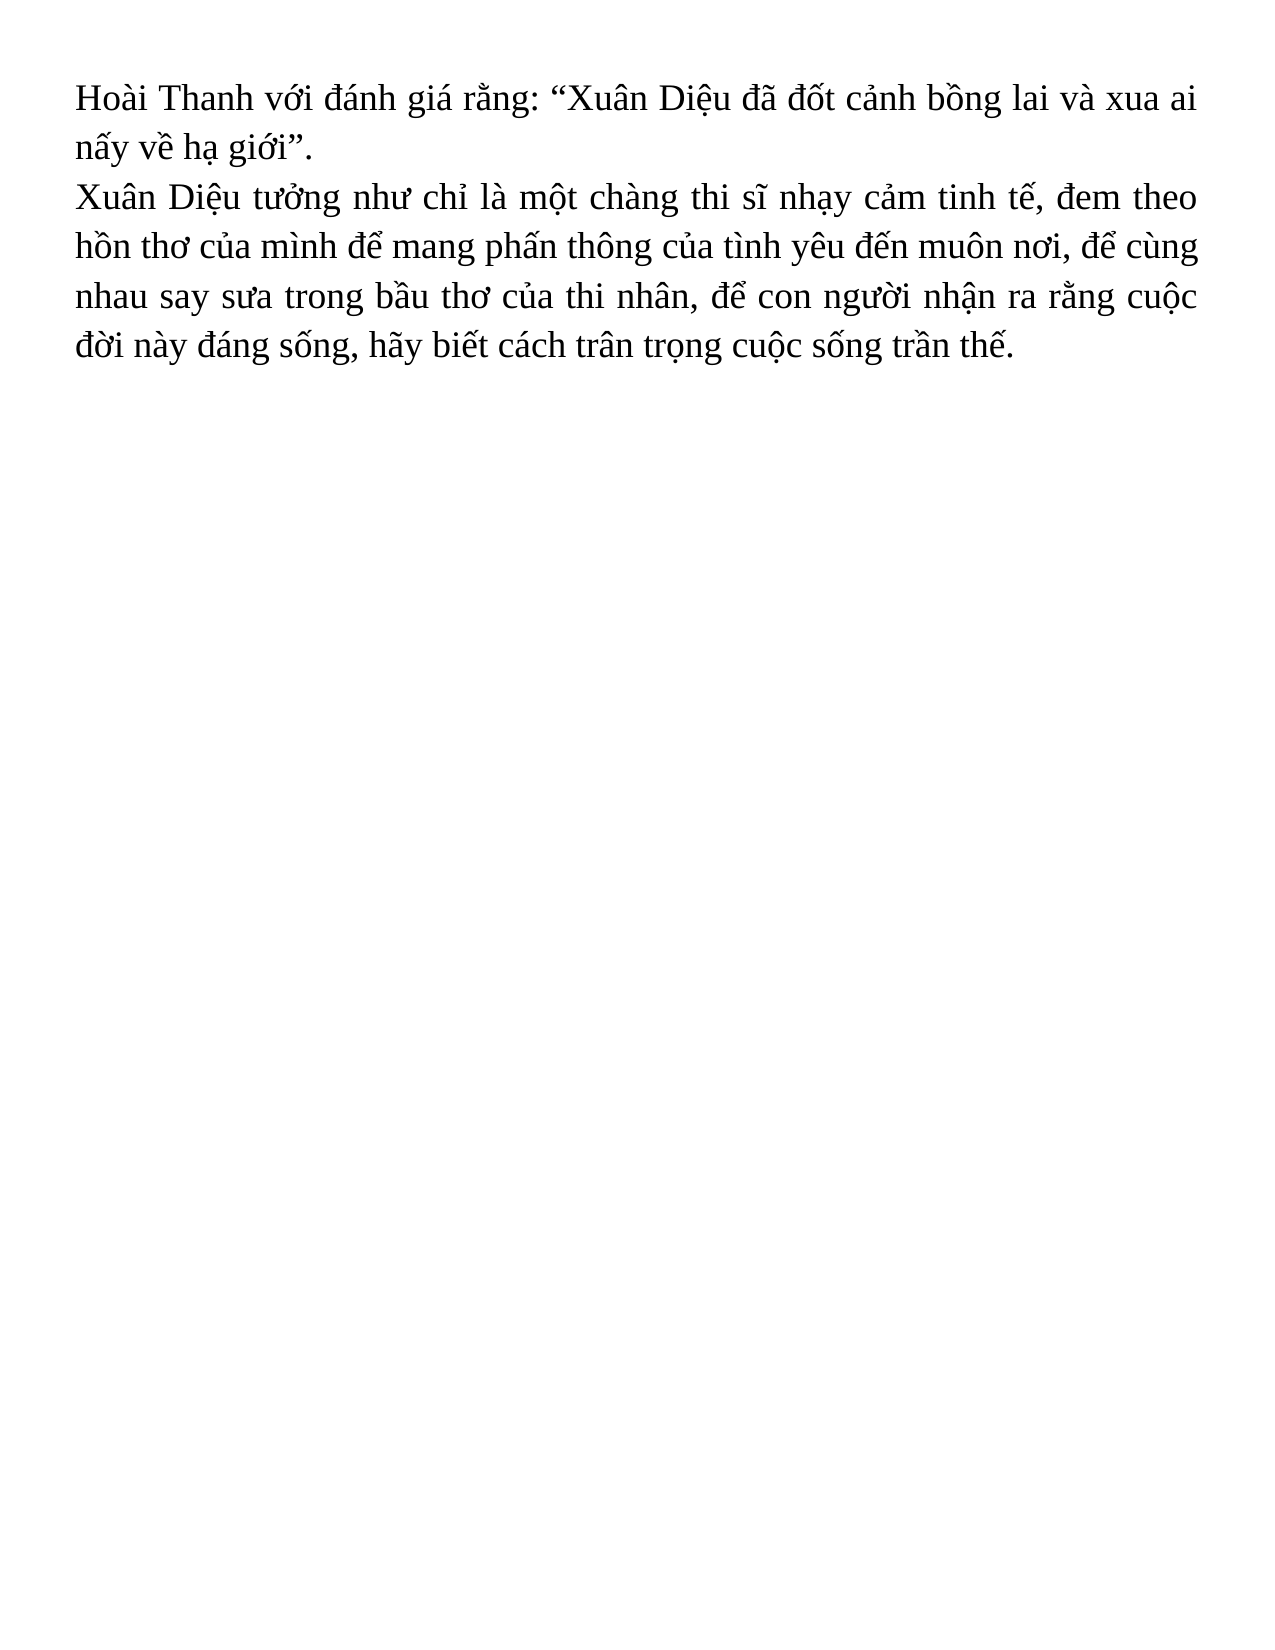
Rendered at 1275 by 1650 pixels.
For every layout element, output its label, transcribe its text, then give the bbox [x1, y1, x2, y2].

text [75, 75, 1200, 168]
text Xuân Diệu tưởng như chỉ là một chàng thi sĩ nhạy cảm tinh tế, đem theo hồn thơ của mình để mang phấn thông của tình yêu đến muôn nơi, để cùng nhau say sưa trong bầu thơ của thi nhân, để con người nhận ra rằng cuộc đời này đáng sống, hãy biết cách trân trọng cuộc sống trần thế. [75, 174, 1200, 366]
